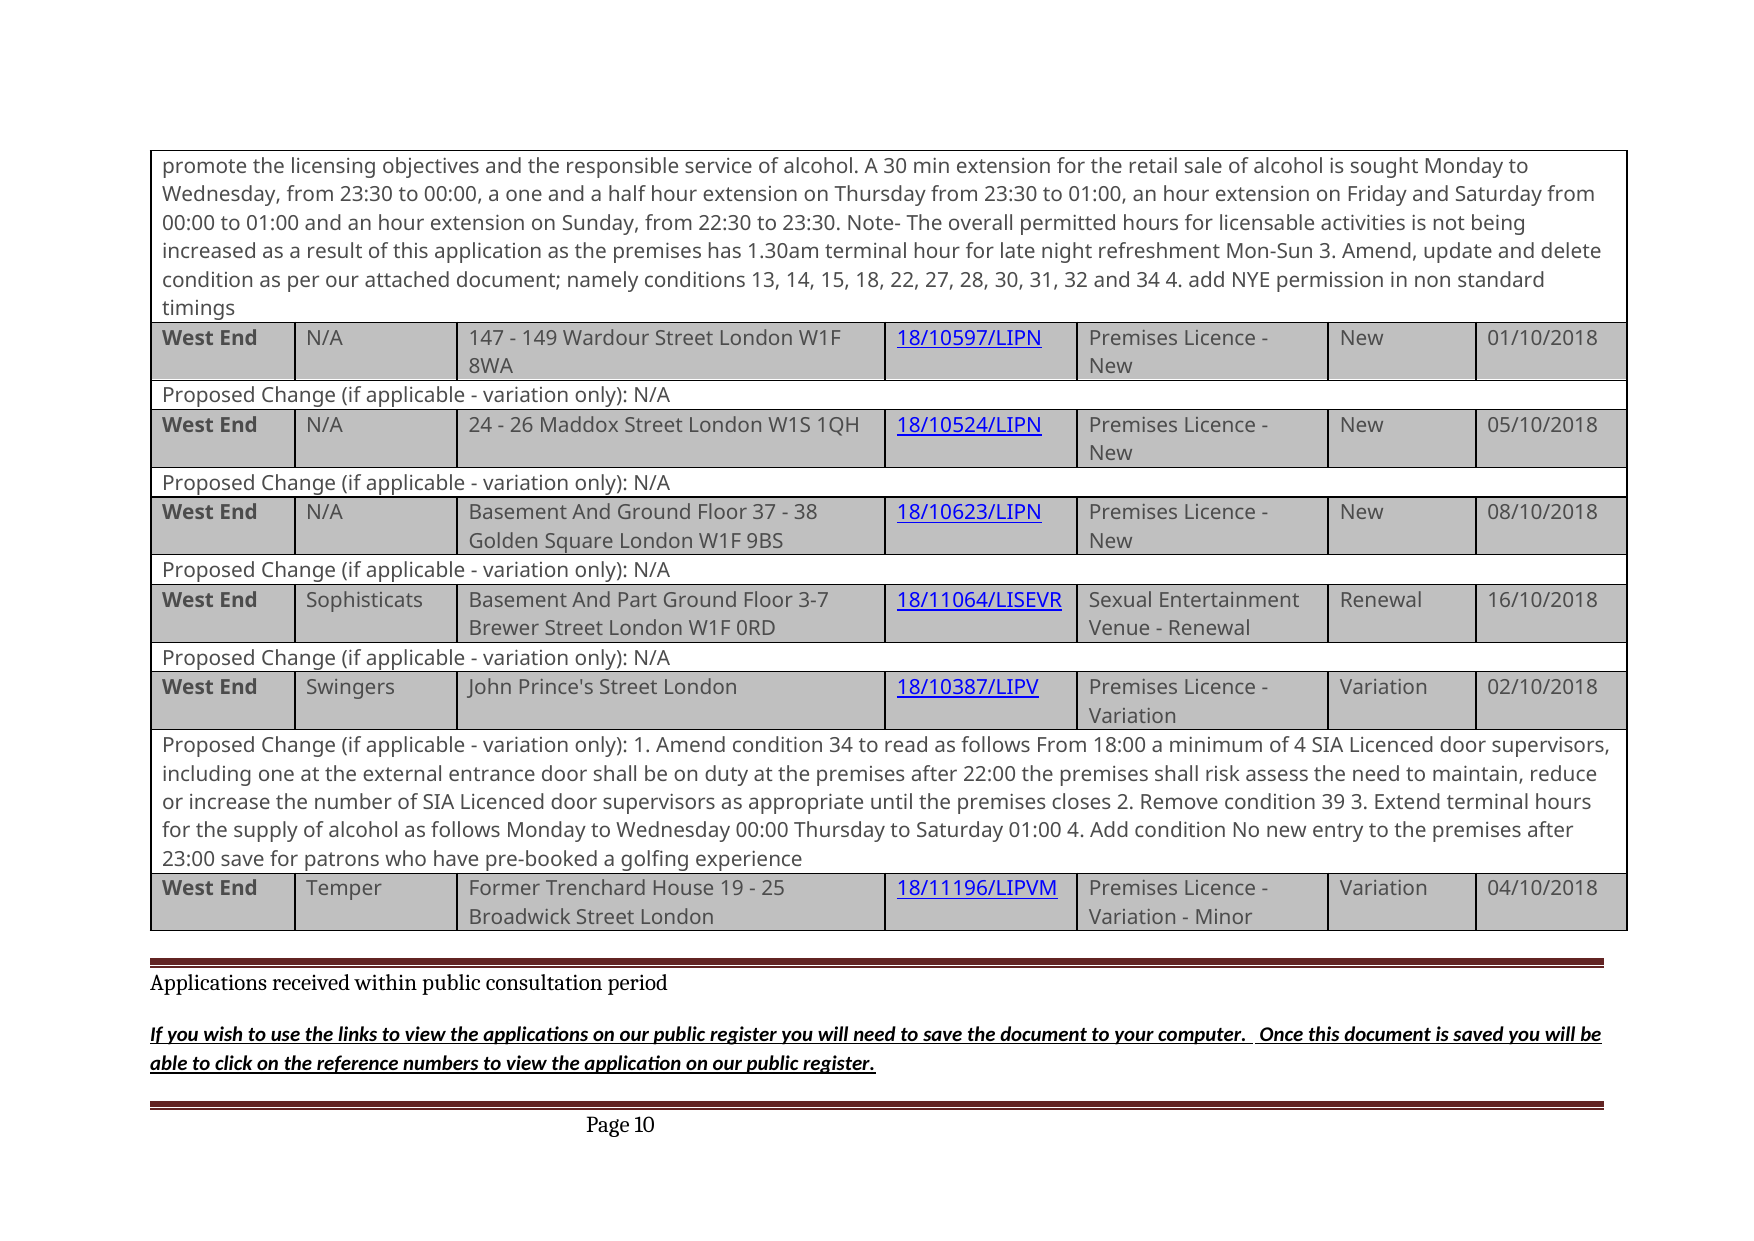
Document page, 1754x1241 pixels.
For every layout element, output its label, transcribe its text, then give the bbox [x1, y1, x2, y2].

table_cell Proposed Change (if applicable - variation only): N/A [152, 555, 1626, 584]
table_cell 18/10623/LIPN [886, 498, 1076, 554]
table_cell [152, 151, 1626, 322]
table_cell West End [152, 498, 294, 554]
table_cell Sexual Entertainment Venue - Renewal [1078, 585, 1327, 642]
table_cell Proposed Change (if applicable - variation only): 1. Amend condition 34 to read as follows From 18:00 a minimum of 4 SIA Licenced door supervisors, including one at the external entrance door shall be on duty at the premises after 22:00 the premises shall risk assess the need to maintain, reduce or increase the number of SIA Licenced door supervisors as appropriate until the premises closes 2. Remove condition 39 3. Extend terminal hours for the supply of alcohol as follows Monday to Wednesday 00:00 Thursday to Saturday 01:00 4. Add condition No new entry to the premises after 23:00 save for patrons who have pre-booked a golfing experience [152, 730, 1626, 872]
table_cell 18/11196/LIPVM [886, 874, 1076, 930]
table_cell 01/10/2018 [1477, 323, 1626, 379]
table_cell 18/10387/LIPV [886, 672, 1076, 729]
table_cell 05/10/2018 [1477, 410, 1626, 467]
table_cell New [1329, 410, 1475, 467]
table_cell Premises Licence - Variation - Minor [1078, 874, 1327, 930]
table_cell 147 - 149 Wardour Street London W1F 8WA [458, 323, 884, 379]
table_cell Premises Licence - Variation [1078, 672, 1327, 729]
table_cell West End [152, 874, 294, 930]
table_cell 16/10/2018 [1477, 585, 1626, 642]
table_cell Variation [1329, 672, 1475, 729]
table_cell N/A [296, 498, 456, 554]
table_cell 18/10597/LIPN [886, 323, 1076, 379]
table_cell 08/10/2018 [1477, 498, 1626, 554]
table_cell John Prince's Street London [458, 672, 884, 729]
table_cell Former Trenchard House 19 - 25 Broadwick Street London [458, 874, 884, 930]
table_cell Variation [1329, 874, 1475, 930]
table_cell Basement And Ground Floor 37 - 38 Golden Square London W1F 9BS [458, 498, 884, 554]
table_cell 18/10524/LIPN [886, 410, 1076, 467]
table_cell Proposed Change (if applicable - variation only): N/A [152, 643, 1626, 671]
table_cell Swingers [296, 672, 456, 729]
table_cell Premises Licence - New [1078, 410, 1327, 467]
table_cell Renewal [1329, 585, 1475, 642]
table_cell N/A [296, 410, 456, 467]
table_cell N/A [296, 323, 456, 379]
table_cell West End [152, 410, 294, 467]
table_cell 24 - 26 Maddox Street London W1S 1QH [458, 410, 884, 467]
table_cell New [1329, 323, 1475, 379]
table_cell West End [152, 585, 294, 642]
table_cell New [1329, 498, 1475, 554]
table_cell Proposed Change (if applicable - variation only): N/A [152, 381, 1626, 409]
table_cell Premises Licence - New [1078, 323, 1327, 379]
table_cell 18/11064/LISEVR [886, 585, 1076, 642]
table_cell West End [152, 323, 294, 379]
table_cell 04/10/2018 [1477, 874, 1626, 930]
table_cell Premises Licence - New [1078, 498, 1327, 554]
table_cell West End [152, 672, 294, 729]
table_cell 02/10/2018 [1477, 672, 1626, 729]
table_cell Proposed Change (if applicable - variation only): N/A [152, 468, 1626, 496]
table_cell Sophisticats [296, 585, 456, 642]
table_cell Temper [296, 874, 456, 930]
table_cell Basement And Part Ground Floor 3-7 Brewer Street London W1F 0RD [458, 585, 884, 642]
